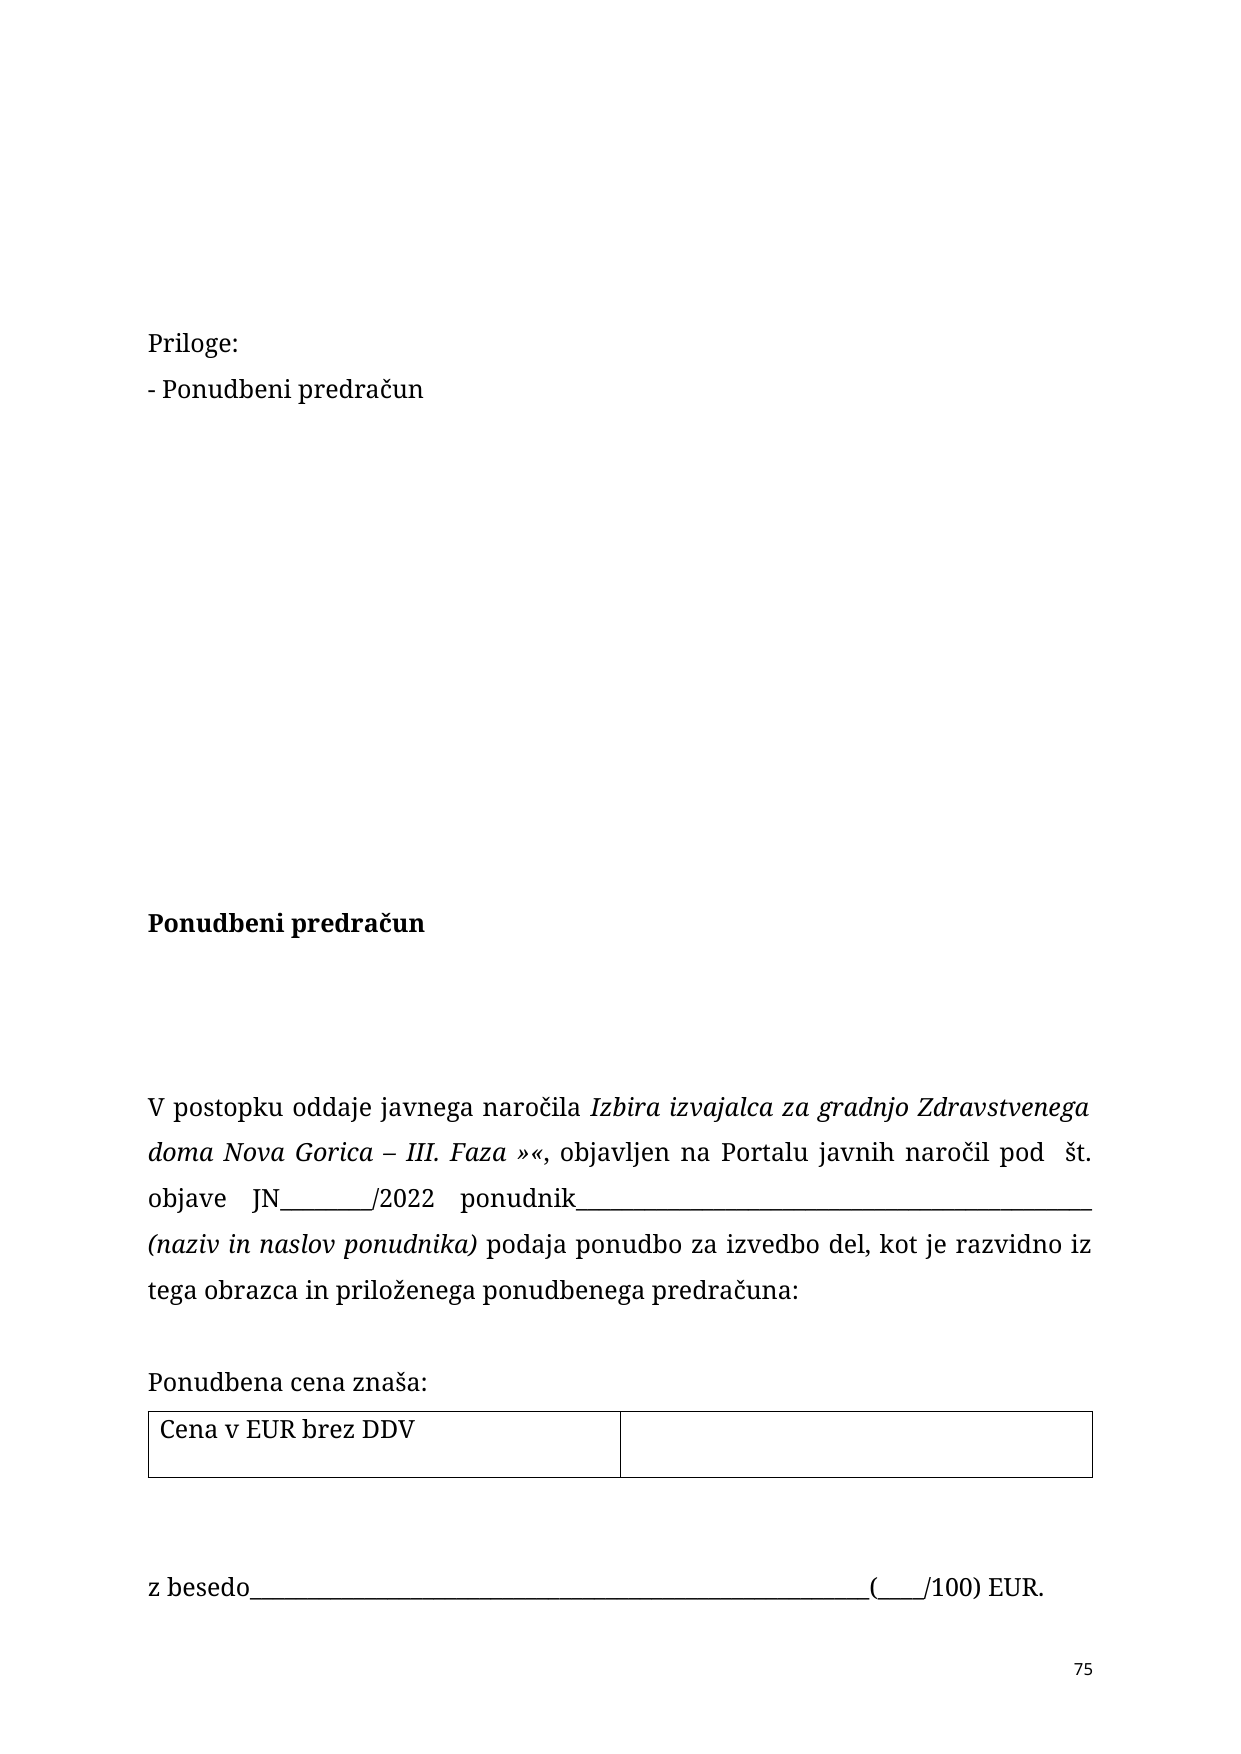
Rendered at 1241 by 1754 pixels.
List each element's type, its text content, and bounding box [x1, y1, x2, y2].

text z besedo______________________________________________________(____/100) EUR. [148, 1569, 1093, 1604]
text Priloge: [148, 325, 1093, 359]
table_header Cena v EUR brez DDV [149, 1412, 620, 1477]
text Ponudbeni predračun [148, 905, 1093, 939]
text Ponudbena cena znaša: [148, 1365, 1093, 1399]
table_header [621, 1412, 1092, 1477]
text V postopku oddaje javnega naročila Izbira izvajalca za gradnjo Zdravstvenega doma Nova Gorica – III. Faza »«, objavljen na Portalu javnih naročil pod št. objave JN________/2022 ponudnik_____________________________________________ (naziv in naslov ponudnika) podaja ponudbo za izvedbo del, kot je razvidno iz tega obrazca in priloženega ponudbenega predračuna: [148, 1089, 1093, 1307]
text - Ponudbeni predračun [148, 371, 1093, 405]
